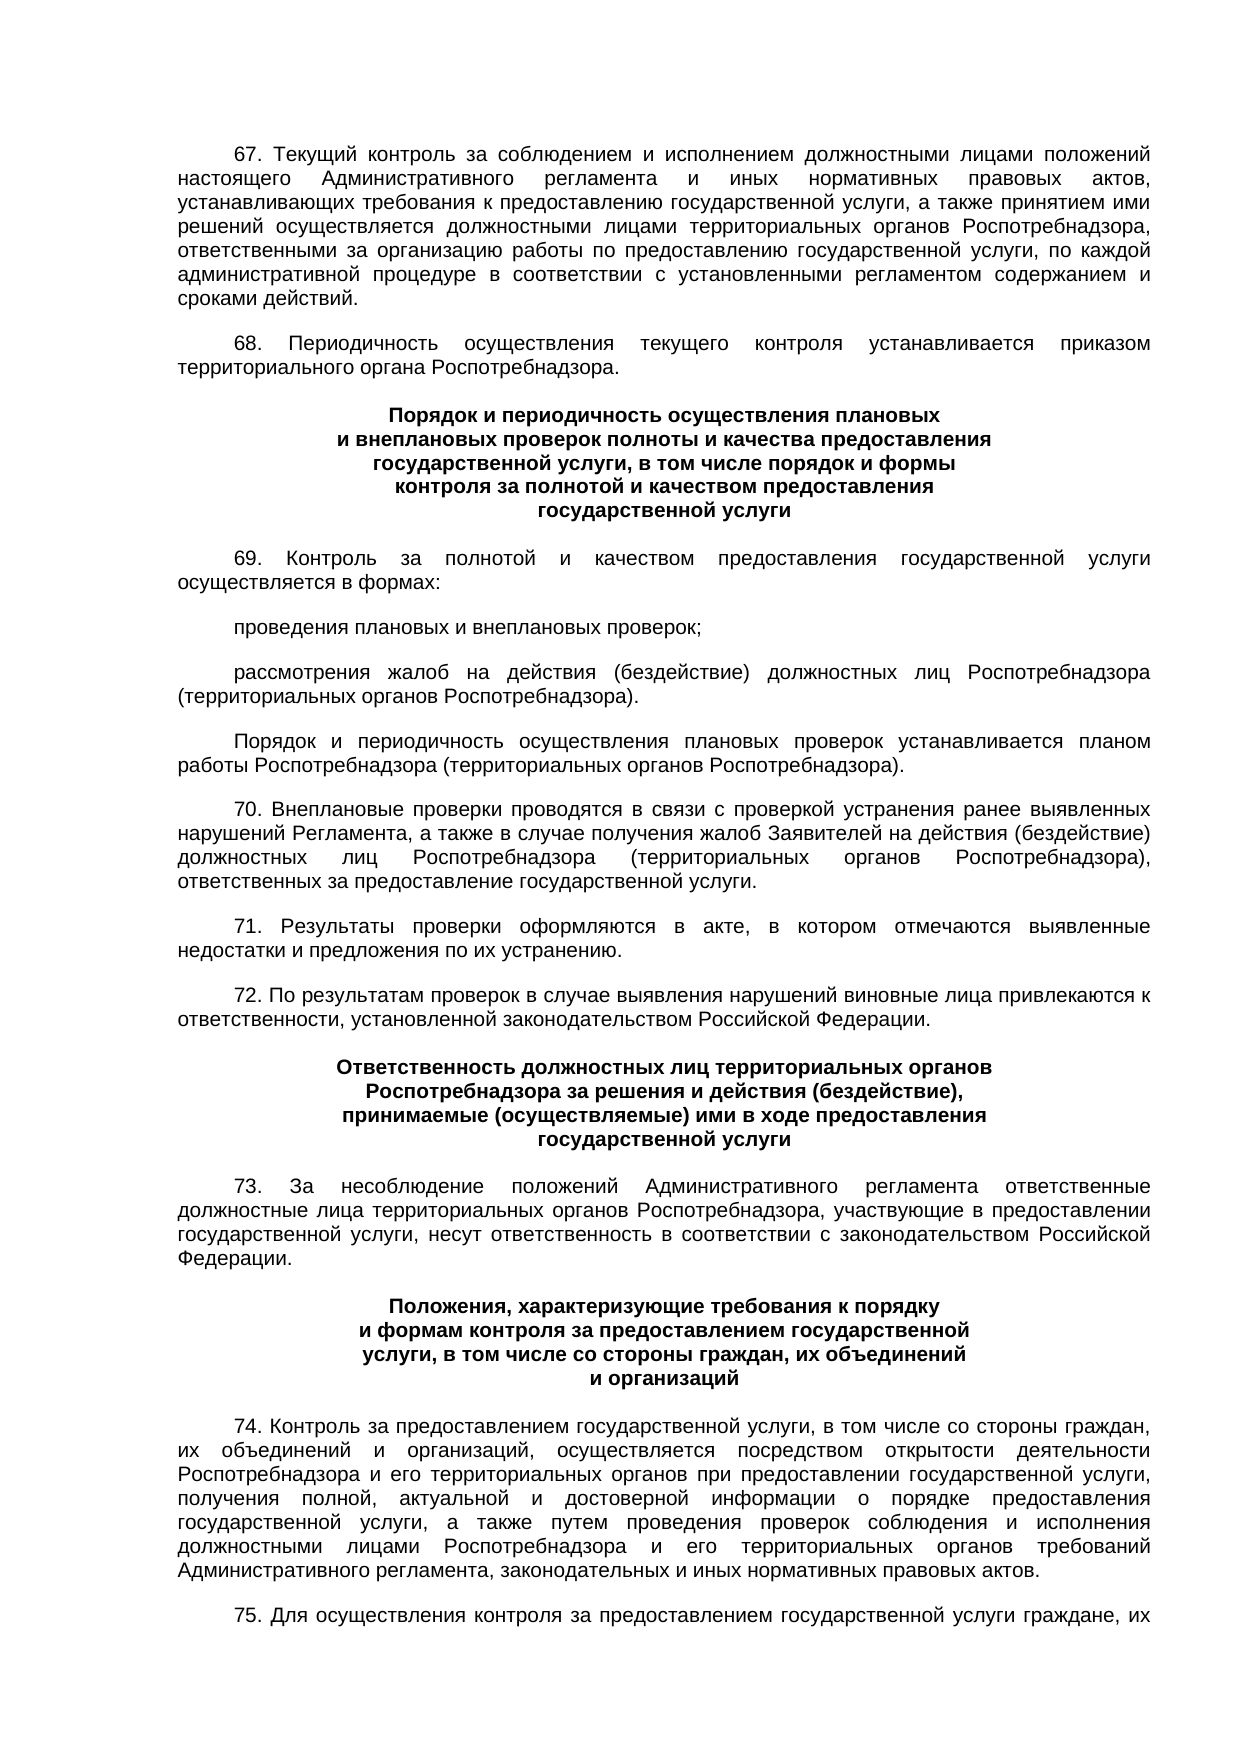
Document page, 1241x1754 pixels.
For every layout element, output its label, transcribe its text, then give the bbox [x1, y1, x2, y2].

text 69. Контроль за полнотой и качеством предоставления государственной услуги осуществляется в формах: [177, 546, 1152, 594]
title и организаций [177, 1366, 1152, 1390]
title Ответственность должностных лиц территориальных органов [177, 1054, 1152, 1078]
text рассмотрения жалоб на действия (бездействие) должностных лиц Роспотребнадзора (территориальных органов Роспотребнадзора). [177, 660, 1152, 708]
text 74. Контроль за предоставлением государственной услуги, в том числе со стороны граждан, их объединений и организаций, осуществляется посредством открытости деятельности Роспотребнадзора и его территориальных органов при предоставлении государственной услуги, получения полной, актуальной и достоверной информации о порядке предоставления государственной услуги, а также путем проведения проверок соблюдения и исполнения должностными лицами Роспотребнадзора и его территориальных органов требований Административного регламента, законодательных и иных нормативных правовых актов. [177, 1414, 1152, 1582]
text 67. Текущий контроль за соблюдением и исполнением должностными лицами положений настоящего Административного регламента и иных нормативных правовых актов, устанавливающих требования к предоставлению государственной услуги, а также принятием ими решений осуществляется должностными лицами территориальных органов Роспотребнадзора, ответственными за организацию работы по предоставлению государственной услуги, по каждой административной процедуре в соответствии с установленными регламентом содержанием и сроками действий. [177, 142, 1152, 310]
title государственной услуги [177, 498, 1152, 522]
title Порядок и периодичность осуществления плановых [177, 402, 1152, 426]
title и формам контроля за предоставлением государственной [177, 1318, 1152, 1342]
title контроля за полнотой и качеством предоставления [177, 474, 1152, 498]
text 68. Периодичность осуществления текущего контроля устанавливается приказом территориального органа Роспотребнадзора. [177, 331, 1152, 378]
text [177, 1602, 1152, 1626]
title принимаемые (осуществляемые) ими в ходе предоставления [177, 1102, 1152, 1126]
text 72. По результатам проверок в случае выявления нарушений виновные лица привлекаются к ответственности, установленной законодательством Российской Федерации. [177, 983, 1152, 1031]
title государственной услуги, в том числе порядок и формы [177, 450, 1152, 474]
text 73. За несоблюдение положений Административного регламента ответственные должностные лица территориальных органов Роспотребнадзора, участвующие в предоставлении государственной услуги, несут ответственность в соответствии с законодательством Российской Федерации. [177, 1174, 1152, 1270]
text Порядок и периодичность осуществления плановых проверок устанавливается планом работы Роспотребнадзора (территориальных органов Роспотребнадзора). [177, 728, 1152, 776]
text 70. Внеплановые проверки проводятся в связи с проверкой устранения ранее выявленных нарушений Регламента, а также в случае получения жалоб Заявителей на действия (бездействие) должностных лиц Роспотребнадзора (территориальных органов Роспотребнадзора), ответственных за предоставление государственной услуги. [177, 797, 1152, 893]
title услуги, в том числе со стороны граждан, их объединений [177, 1342, 1152, 1366]
title Положения, характеризующие требования к порядку [177, 1294, 1152, 1318]
title и внеплановых проверок полноты и качества предоставления [177, 426, 1152, 450]
text 71. Результаты проверки оформляются в акте, в котором отмечаются выявленные недостатки и предложения по их устранению. [177, 914, 1152, 962]
text проведения плановых и внеплановых проверок; [177, 615, 1152, 639]
title Роспотребнадзора за решения и действия (бездействие), [177, 1078, 1152, 1102]
title государственной услуги [177, 1126, 1152, 1150]
